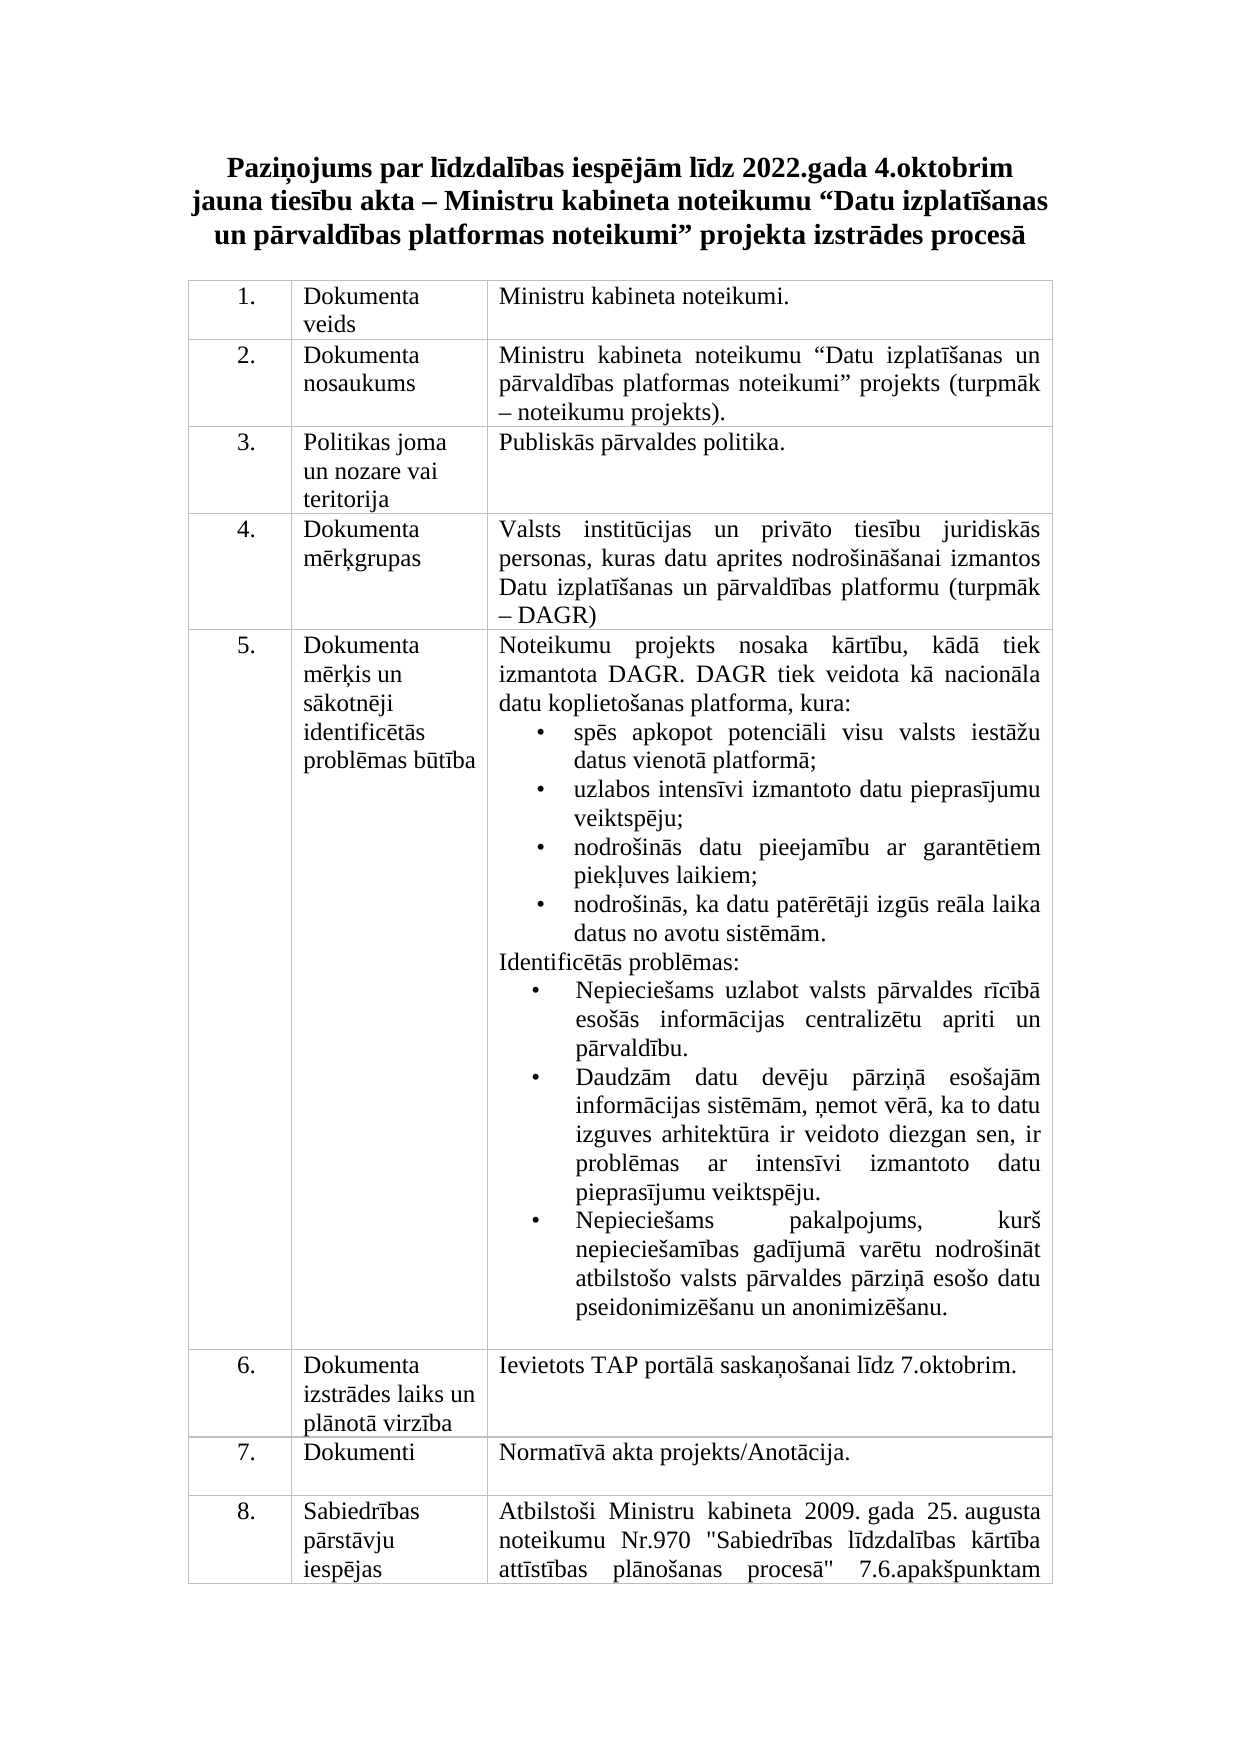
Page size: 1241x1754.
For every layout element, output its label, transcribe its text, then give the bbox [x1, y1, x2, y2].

table_cell Normatīvā akta projekts/Anotācija. [488, 1438, 1052, 1495]
table_cell [189, 1350, 291, 1436]
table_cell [292, 1496, 487, 1583]
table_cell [488, 1496, 1052, 1583]
table_cell [189, 514, 291, 629]
table_header Dokumenta veids [292, 281, 487, 339]
table_cell [189, 340, 291, 426]
table_cell [189, 1496, 291, 1583]
table_cell Dokumenti [292, 1438, 487, 1495]
table_cell Publiskās pārvaldes politika. [488, 427, 1052, 513]
table_header Ministru kabineta noteikumi. [488, 281, 1052, 339]
text Paziņojums par līdzdalības iespējām līdz 2022.gada 4.oktobrim jauna tiesību akta – Ministru kabineta noteikumu “Datu izplatīšanas un pārvaldības platformas noteikumi” projekta izstrādes procesā [187, 150, 1053, 251]
table_cell [189, 630, 291, 1349]
table_cell Dokumenta mērķis un sākotnēji identificētās problēmas būtība [292, 630, 487, 1349]
table_cell Ievietots TAP portālā saskaņošanai līdz 7.oktobrim. [488, 1350, 1052, 1436]
table_header [189, 281, 291, 339]
table_cell Politikas joma un nozare vai teritorija [292, 427, 487, 513]
table_cell Dokumenta mērķgrupas [292, 514, 487, 629]
table_cell Dokumenta nosaukums [292, 340, 487, 426]
table_cell Valsts institūcijas un privāto tiesību juridiskās personas, kuras datu aprites nodrošināšanai izmantos Datu izplatīšanas un pārvaldības platformu (turpmāk – DAGR) [488, 514, 1052, 629]
table_cell Ministru kabineta noteikumu “Datu izplatīšanas un pārvaldības platformas noteikumi” projekts (turpmāk – noteikumu projekts). [488, 340, 1052, 426]
table_cell [189, 427, 291, 513]
table_cell Noteikumu projekts nosaka kārtību, kādā tiek izmantota DAGR. DAGR tiek veidota kā nacionāla datu koplietošanas platforma, kura: spēs apkopot potenciāli visu valsts iestāžu datus vienotā platformā; uzlabos intensīvi izmantoto datu pieprasījumu veiktspēju; nodrošinās datu pieejamību ar garantētiem piekļuves laikiem; nodrošinās, ka datu patērētāji izgūs reāla laika datus no avotu sistēmām. Identificētās problēmas: Nepieciešams uzlabot valsts pārvaldes rīcībā esošās informācijas centralizētu apriti un pārvaldību. Daudzām datu devēju pārziņā esošajām informācijas sistēmām, ņemot vērā, ka to datu izguves arhitektūra ir veidoto diezgan sen, ir problēmas ar intensīvi izmantoto datu pieprasījumu veiktspēju. Nepieciešams pakalpojums, kurš nepieciešamības gadījumā varētu nodrošināt atbilstošo valsts pārvaldes pārziņā esošo datu pseidonimizēšanu un anonimizēšanu. [488, 630, 1052, 1349]
table_cell Dokumenta izstrādes laiks un plānotā virzība [292, 1350, 487, 1436]
table_cell [189, 1438, 291, 1495]
